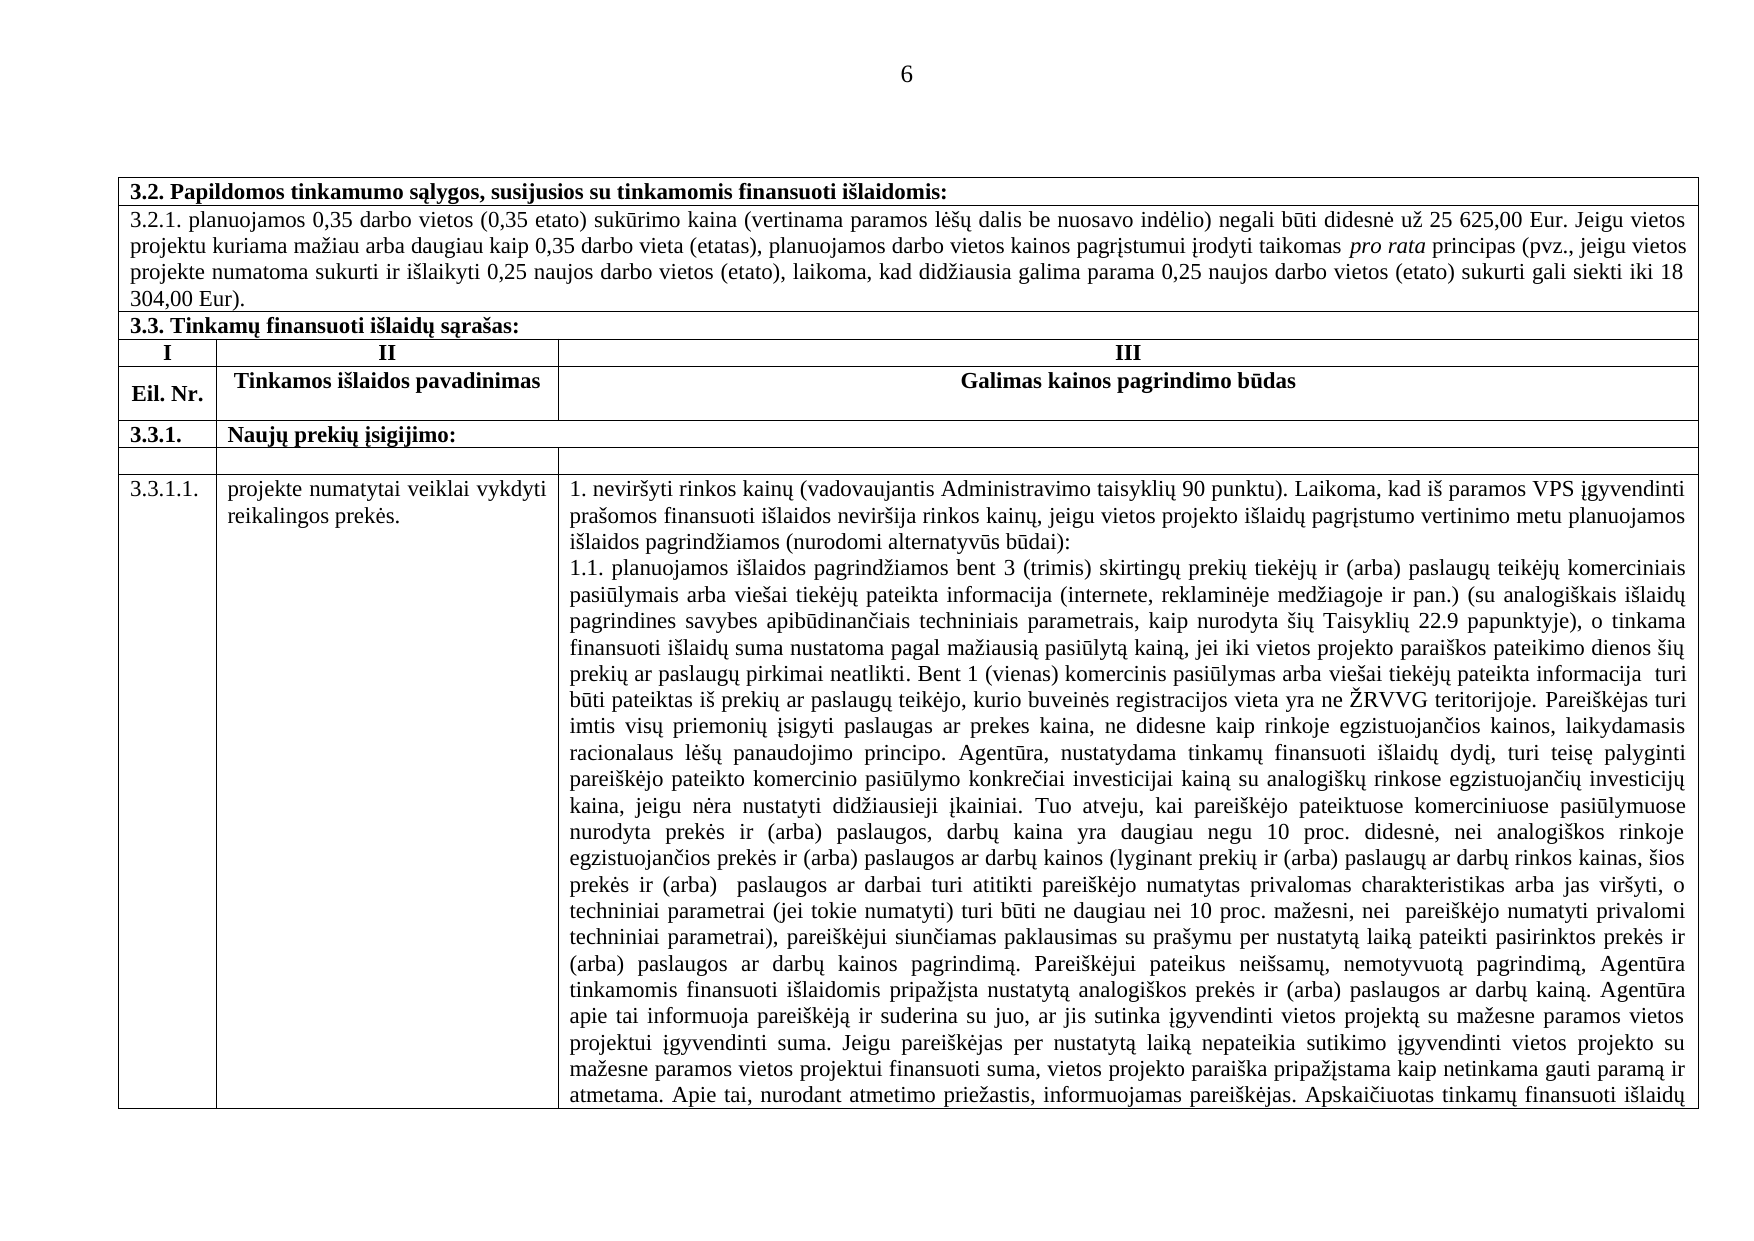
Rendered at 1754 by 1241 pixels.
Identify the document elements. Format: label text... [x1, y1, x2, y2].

table_cell [559, 448, 1698, 474]
table_cell [217, 448, 558, 474]
table_cell 3.3.1. [119, 421, 216, 447]
table_cell III [559, 340, 1698, 366]
table_cell Galimas kainos pagrindimo būdas [559, 367, 1698, 419]
table_cell I [119, 340, 216, 366]
table_cell II [217, 340, 558, 366]
table_cell Eil. Nr. [119, 367, 216, 419]
table_cell 3.3. Tinkamų finansuoti išlaidų sąrašas: [119, 312, 1698, 338]
table_cell Naujų prekių įsigijimo: [217, 421, 1698, 447]
table_cell [119, 448, 216, 474]
table_cell 3.2.1. planuojamos 0,35 darbo vietos (0,35 etato) sukūrimo kaina (vertinama paramos lėšų dalis be nuosavo indėlio) negali būti didesnė už 25 625,00 Eur. Jeigu vietos projektu kuriama mažiau arba daugiau kaip 0,35 darbo vieta (etatas), planuojamos darbo vietos kainos pagrįstumui įrodyti taikomas pro rata principas (pvz., jeigu vietos projekte numatoma sukurti ir išlaikyti 0,25 naujos darbo vietos (etato), laikoma, kad didžiausia galima parama 0,25 naujos darbo vietos (etato) sukurti gali siekti iki 18 304,00 Eur). [119, 206, 1698, 311]
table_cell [217, 475, 558, 1108]
table_cell 3.3.1.1. [119, 475, 216, 1108]
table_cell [559, 475, 1698, 1108]
table_cell Tinkamos išlaidos pavadinimas [217, 367, 558, 419]
table_cell 3.2. Papildomos tinkamumo sąlygos, susijusios su tinkamomis finansuoti išlaidomis: [119, 178, 1698, 204]
